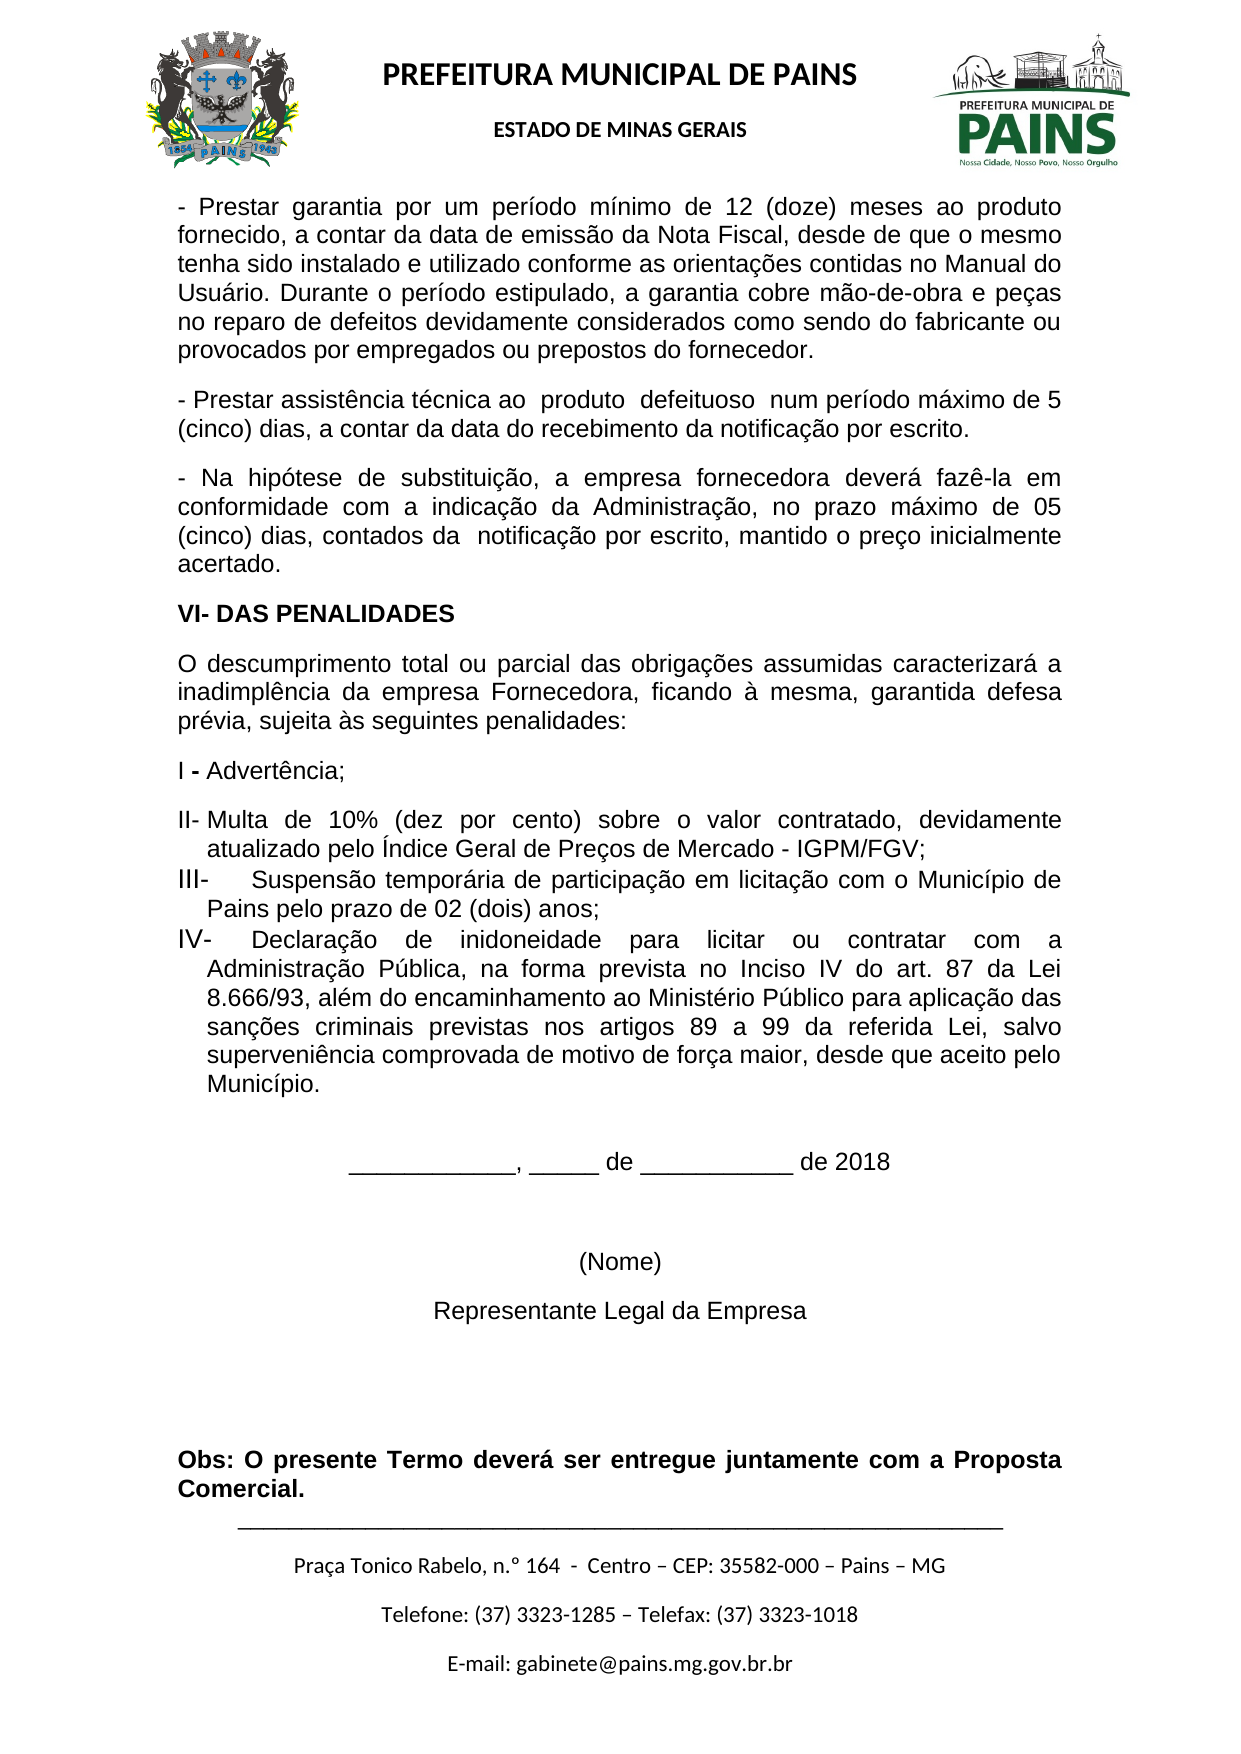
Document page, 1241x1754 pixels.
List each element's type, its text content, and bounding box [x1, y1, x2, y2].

list Declaração de inidoneidade para licitar ou contratar com a Administração Pública, na forma prevista no Inciso IV do art. 87 da Lei 8.666/93, além do encaminhamento ao Ministério Público para aplicação das sanções criminais previstas nos artigos 89 a 99 da referida Lei, salvo superveniência comprovada de motivo de força maior, desde que aceito pelo Município. [177, 923, 1063, 1098]
text O descumprimento total ou parcial das obrigações assumidas caracterizará a inadimplência da empresa Fornecedora, ficando à mesma, garantida defesa prévia, sujeita às seguintes penalidades: [177, 649, 1063, 735]
picture [929, 28, 1143, 176]
text - Na hipótese de substituição, a empresa fornecedora deverá fazê-la em conformidade com a indicação da Administração, no prazo máximo de 05 (cinco) dias, contados da notificação por escrito, mantido o preço inicialmente acertado. [177, 463, 1063, 578]
text Obs: O presente Termo deverá ser entregue juntamente com a Proposta Comercial. [177, 1445, 1063, 1502]
text VI- DAS PENALIDADES [177, 599, 1063, 628]
text - Prestar assistência técnica ao produto defeituoso num período máximo de 5 (cinco) dias, a contar da data do recebimento da notificação por escrito. [177, 385, 1063, 442]
text I - Advertência; [177, 756, 1063, 784]
text Representante Legal da Empresa [177, 1296, 1063, 1325]
list Suspensão temporária de participação em licitação com o Município de Pains pelo prazo de 02 (dois) anos; [177, 863, 1063, 923]
text - Prestar garantia por um período mínimo de 12 (doze) meses ao produto fornecido, a contar da data de emissão da Nota Fiscal, desde de que o mesmo tenha sido instalado e utilizado conforme as orientações contidas no Manual do Usuário. Durante o período estipulado, a garantia cobre mão-de-obra e peças no reparo de defeitos devidamente considerados como sendo do fabricante ou provocados por empregados ou prepostos do fornecedor. [177, 192, 1063, 364]
text (Nome) [177, 1247, 1063, 1275]
list Multa de 10% (dez por cento) sobre o valor contratado, devidamente atualizado pelo Índice Geral de Preços de Mercado - IGPM/FGV; [177, 805, 1063, 863]
text ____________, _____ de ___________ de 2018 [177, 1147, 1063, 1176]
